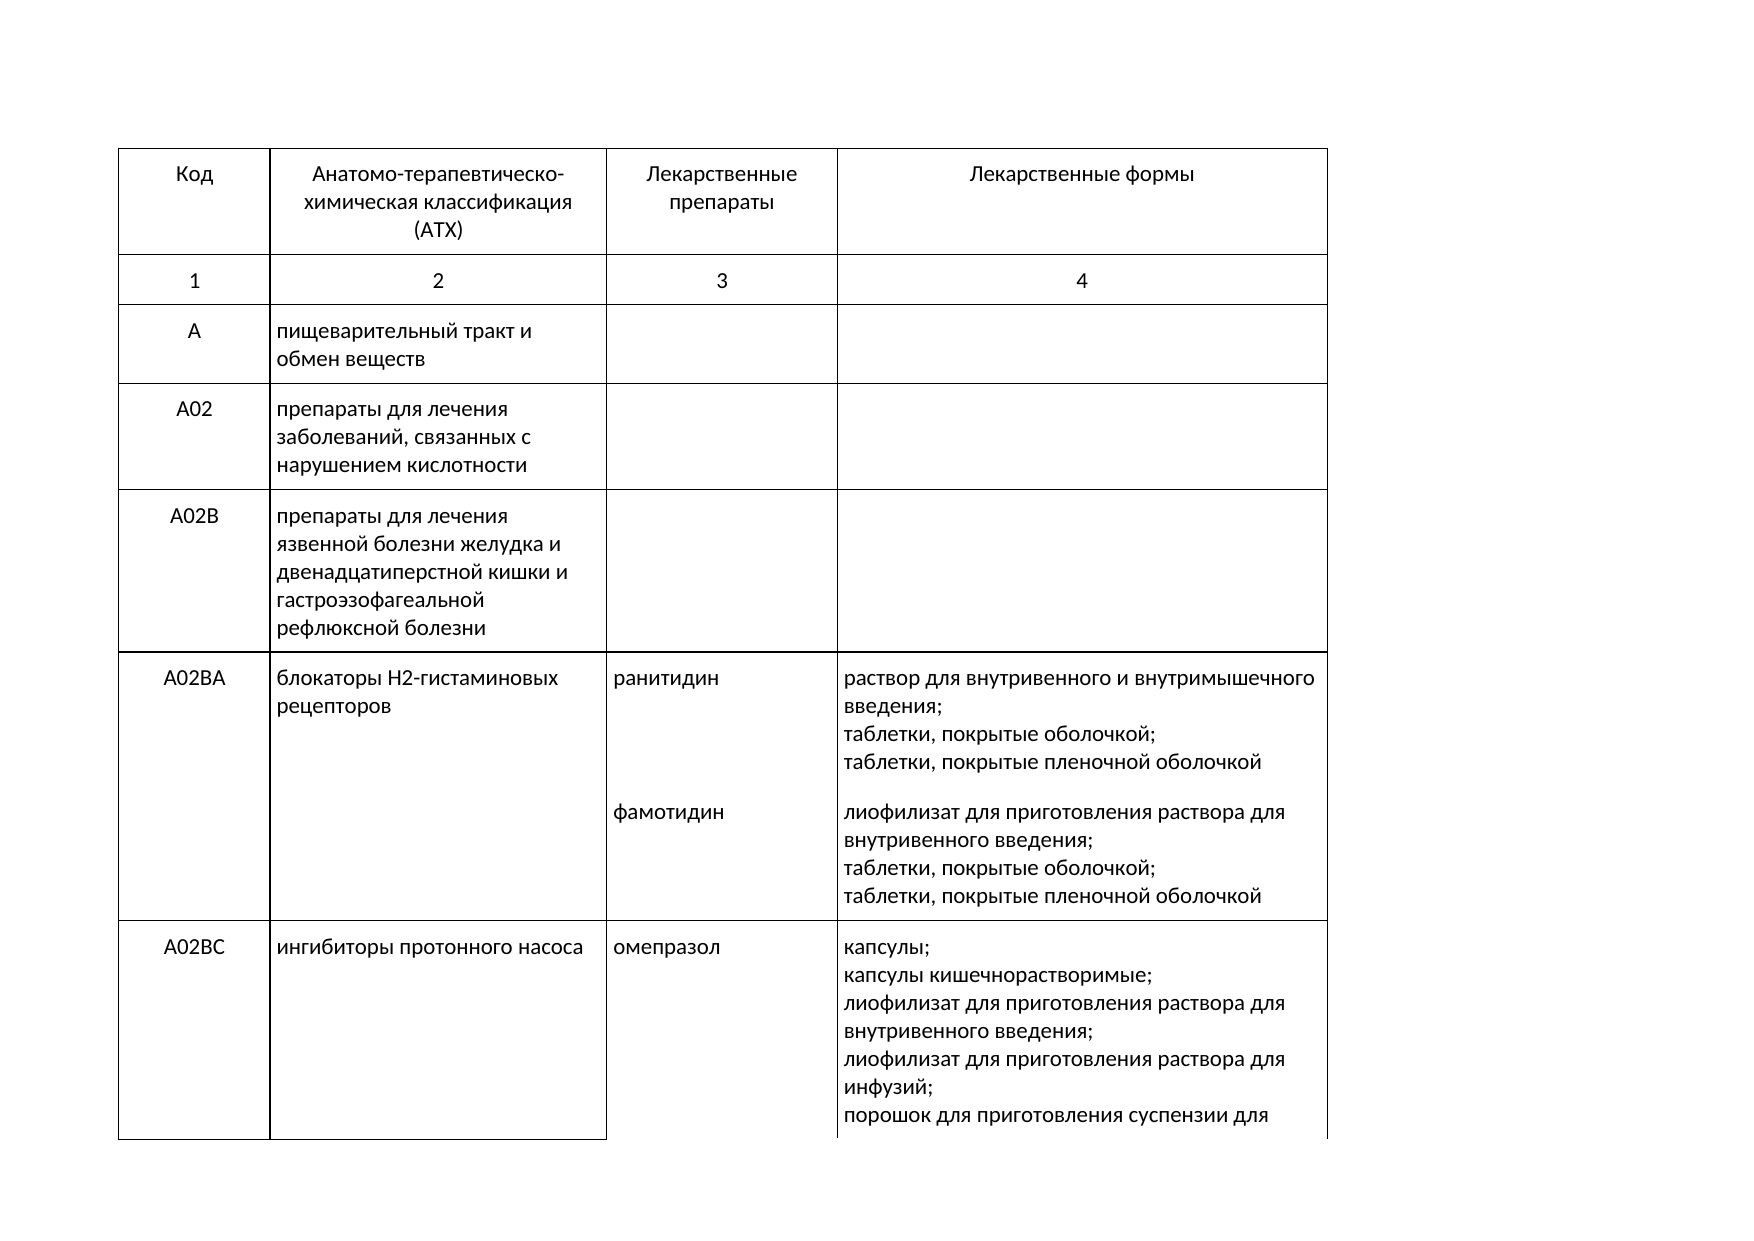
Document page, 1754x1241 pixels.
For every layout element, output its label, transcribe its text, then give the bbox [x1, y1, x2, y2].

table_cell фамотидин [607, 786, 837, 920]
table_header Лекарственные формы [838, 149, 1327, 254]
table_cell [838, 490, 1327, 651]
table_cell А02 [119, 384, 269, 489]
table_header Анатомо-терапевтическо-химическая классификация (АТХ) [271, 149, 606, 254]
table_cell препараты для лечения язвенной болезни желудка и двенадцатиперстной кишки и гастроэзофагеальной рефлюксной болезни [271, 490, 606, 651]
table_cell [271, 921, 606, 1139]
table_cell [607, 384, 837, 489]
table_cell А02ВС [119, 921, 269, 1139]
table_cell [838, 305, 1327, 383]
table_cell [607, 490, 837, 651]
table_cell А02В [119, 490, 269, 651]
table_cell 4 [838, 255, 1327, 304]
table_header Код [119, 149, 269, 254]
table_cell пищеварительный тракт и обмен веществ [271, 305, 606, 383]
table_cell [607, 305, 837, 383]
table_cell раствор для внутривенного и внутримышечного введения; таблетки, покрытые оболочкой; таблетки, покрытые пленочной оболочкой [838, 653, 1327, 786]
table_cell [838, 384, 1327, 489]
table_cell 3 [607, 255, 837, 304]
table_cell 1 [119, 255, 269, 304]
table_cell омепразол [607, 921, 837, 1139]
table_cell блокаторы Н2-гистаминовых рецепторов [271, 653, 606, 920]
table_header Лекарственные препараты [607, 149, 837, 254]
table_cell А02ВА [119, 653, 269, 920]
table_cell лиофилизат для приготовления раствора для внутривенного введения; таблетки, покрытые оболочкой; таблетки, покрытые пленочной оболочкой [838, 786, 1327, 920]
table_cell А [119, 305, 269, 383]
table_cell 2 [271, 255, 606, 304]
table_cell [837, 921, 1327, 1139]
table_cell препараты для лечения заболеваний, связанных с нарушением кислотности [271, 384, 606, 489]
table_cell ранитидин [607, 653, 837, 786]
